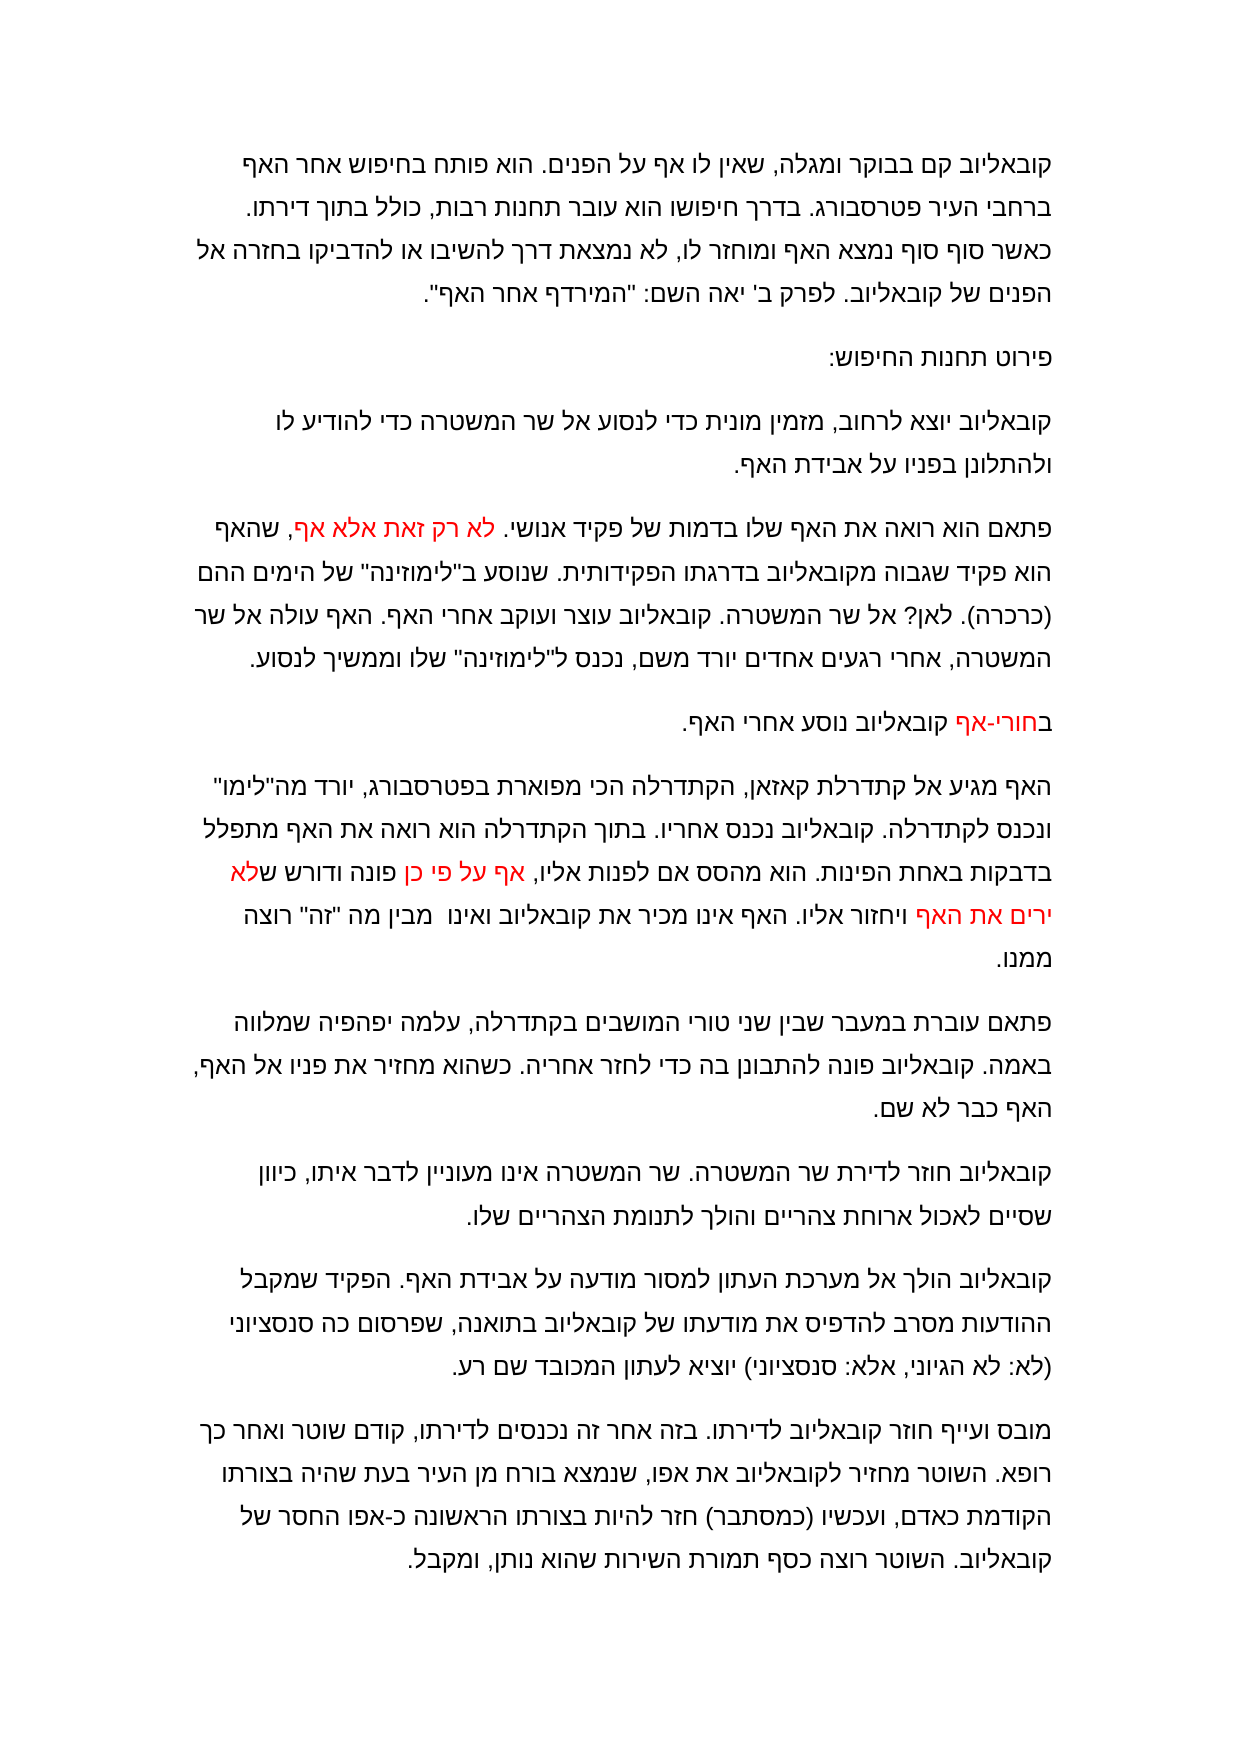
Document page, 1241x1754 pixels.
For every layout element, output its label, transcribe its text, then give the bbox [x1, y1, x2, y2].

text מובס ועייף חוזר קובאליוב לדירתו. בזה אחר זה נכנסים לדירתו, קודם שוטר ואחר כך רופא. השוטר מחזיר לקובאליוב את אפו, שנמצא בורח מן העיר בעת שהיה בצורתו הקודמת כאדם, ועכשיו (כמסתבר) חזר להיות בצורתו הראשונה כ-אפו החסר של קובאליוב. השוטר רוצה כסף תמורת השירות שהוא נותן, ומקבל. [187, 1416, 1053, 1574]
text קובאליוב קם בבוקר ומגלה, שאין לו אף על הפנים. הוא פותח בחיפוש אחר האף ברחבי העיר פטרסבורג. בדרך חיפושו הוא עובר תחנות רבות, כולל בתוך דירתו. כאשר סוף סוף נמצא האף ומוחזר לו, לא נמצאת דרך להשיבו או להדביקו בחזרה אל הפנים של קובאליוב. לפרק ב' יאה השם: "המירדף אחר האף". [187, 150, 1053, 308]
text בחורי-אף קובאליוב נוסע אחרי האף. [187, 708, 1053, 736]
text פירוט תחנות החיפוש: [187, 343, 1053, 372]
text פתאם עוברת במעבר שבין שני טורי המושבים בקתדרלה, עלמה יפהפיה שמלווה באמה. קובאליוב פונה להתבונן בה כדי לחזר אחריה. כשהוא מחזיר את פניו אל האף, האף כבר לא שם. [187, 1008, 1053, 1123]
text קובאליוב הולך אל מערכת העתון למסור מודעה על אבידת האף. הפקיד שמקבל ההודעות מסרב להדפיס את מודעתו של קובאליוב בתואנה, שפרסום כה סנסציוני (לא: לא הגיוני, אלא: סנסציוני) יוציא לעתון המכובד שם רע. [187, 1265, 1053, 1380]
text האף מגיע אל קתדרלת קאזאן, הקתדרלה הכי מפוארת בפטרסבורג, יורד מה"לימו" ונכנס לקתדרלה. קובאליוב נכנס אחריו. בתוך הקתדרלה הוא רואה את האף מתפלל בדבקות באחת הפינות. הוא מהסס אם לפנות אליו, אף על פי כן פונה ודורש שלא ירים את האף ויחזור אליו. האף אינו מכיר את קובאליוב ואינו מבין מה "זה" רוצה ממנו. [187, 772, 1053, 973]
text קובאליוב חוזר לדירת שר המשטרה. שר המשטרה אינו מעוניין לדבר איתו, כיוון שסיים לאכול ארוחת צהריים והולך לתנומת הצהריים שלו. [187, 1158, 1053, 1230]
text קובאליוב יוצא לרחוב, מזמין מונית כדי לנסוע אל שר המשטרה כדי להודיע לו ולהתלונן בפניו על אבידת האף. [187, 407, 1053, 479]
text פתאם הוא רואה את האף שלו בדמות של פקיד אנושי. לא רק זאת אלא אף, שהאף הוא פקיד שגבוה מקובאליוב בדרגתו הפקידותית. שנוסע ב"לימוזינה" של הימים ההם (כרכרה). לאן? אל שר המשטרה. קובאליוב עוצר ועוקב אחרי האף. האף עולה אל שר המשטרה, אחרי רגעים אחדים יורד משם, נכנס ל"לימוזינה" שלו וממשיך לנסוע. [187, 514, 1053, 672]
